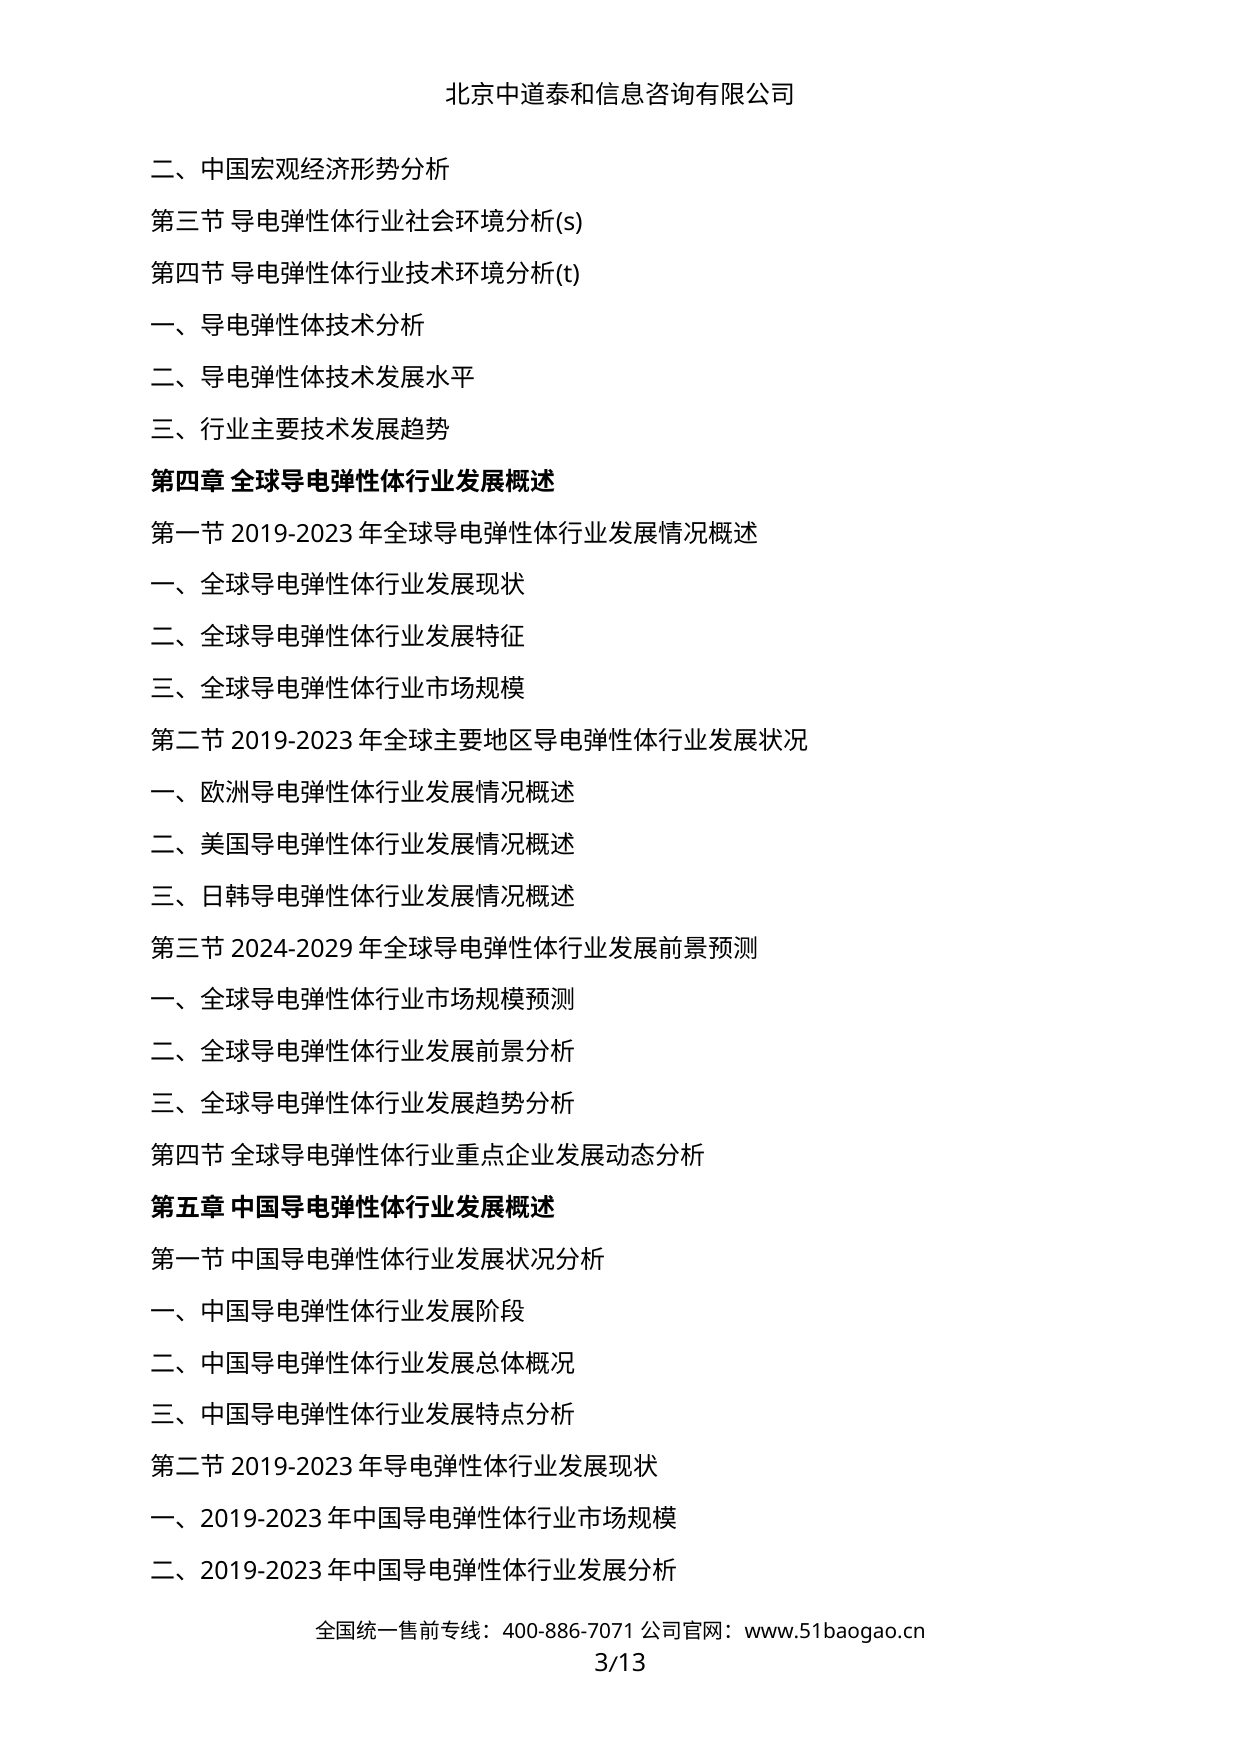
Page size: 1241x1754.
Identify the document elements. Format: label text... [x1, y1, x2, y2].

text 第一节 2019-2023年全球导电弹性体行业发展情况概述 [150, 513, 1090, 549]
text 第四节 全球导电弹性体行业重点企业发展动态分析 [150, 1136, 1090, 1172]
text 三、全球导电弹性体行业市场规模 [150, 669, 1090, 705]
text 三、全球导电弹性体行业发展趋势分析 [150, 1084, 1090, 1120]
text 一、全球导电弹性体行业市场规模预测 [150, 980, 1090, 1016]
text 三、日韩导电弹性体行业发展情况概述 [150, 876, 1090, 912]
text 二、美国导电弹性体行业发展情况概述 [150, 824, 1090, 861]
text 二、全球导电弹性体行业发展特征 [150, 617, 1090, 653]
text 三、行业主要技术发展趋势 [150, 409, 1090, 446]
text 第三节 导电弹性体行业社会环境分析(s) [150, 202, 1090, 238]
text 一、2019-2023年中国导电弹性体行业市场规模 [150, 1499, 1090, 1535]
text 三、中国导电弹性体行业发展特点分析 [150, 1395, 1090, 1431]
text 第一节 中国导电弹性体行业发展状况分析 [150, 1239, 1090, 1276]
text 第二节 2019-2023年导电弹性体行业发展现状 [150, 1447, 1090, 1483]
text 二、全球导电弹性体行业发展前景分析 [150, 1032, 1090, 1068]
text 二、导电弹性体技术发展水平 [150, 357, 1090, 394]
text 一、全球导电弹性体行业发展现状 [150, 565, 1090, 601]
text 第四节 导电弹性体行业技术环境分析(t) [150, 254, 1090, 290]
text 二、中国导电弹性体行业发展总体概况 [150, 1343, 1090, 1379]
text 一、中国导电弹性体行业发展阶段 [150, 1291, 1090, 1327]
text 第三节 2024-2029年全球导电弹性体行业发展前景预测 [150, 928, 1090, 964]
text 二、中国宏观经济形势分析 [150, 150, 1090, 186]
text 第五章 中国导电弹性体行业发展概述 [150, 1187, 1090, 1224]
text 第四章 全球导电弹性体行业发展概述 [150, 461, 1090, 497]
text 一、导电弹性体技术分析 [150, 306, 1090, 342]
text 一、欧洲导电弹性体行业发展情况概述 [150, 772, 1090, 809]
text 第二节 2019-2023年全球主要地区导电弹性体行业发展状况 [150, 721, 1090, 757]
text 二、2019-2023年中国导电弹性体行业发展分析 [150, 1551, 1090, 1587]
